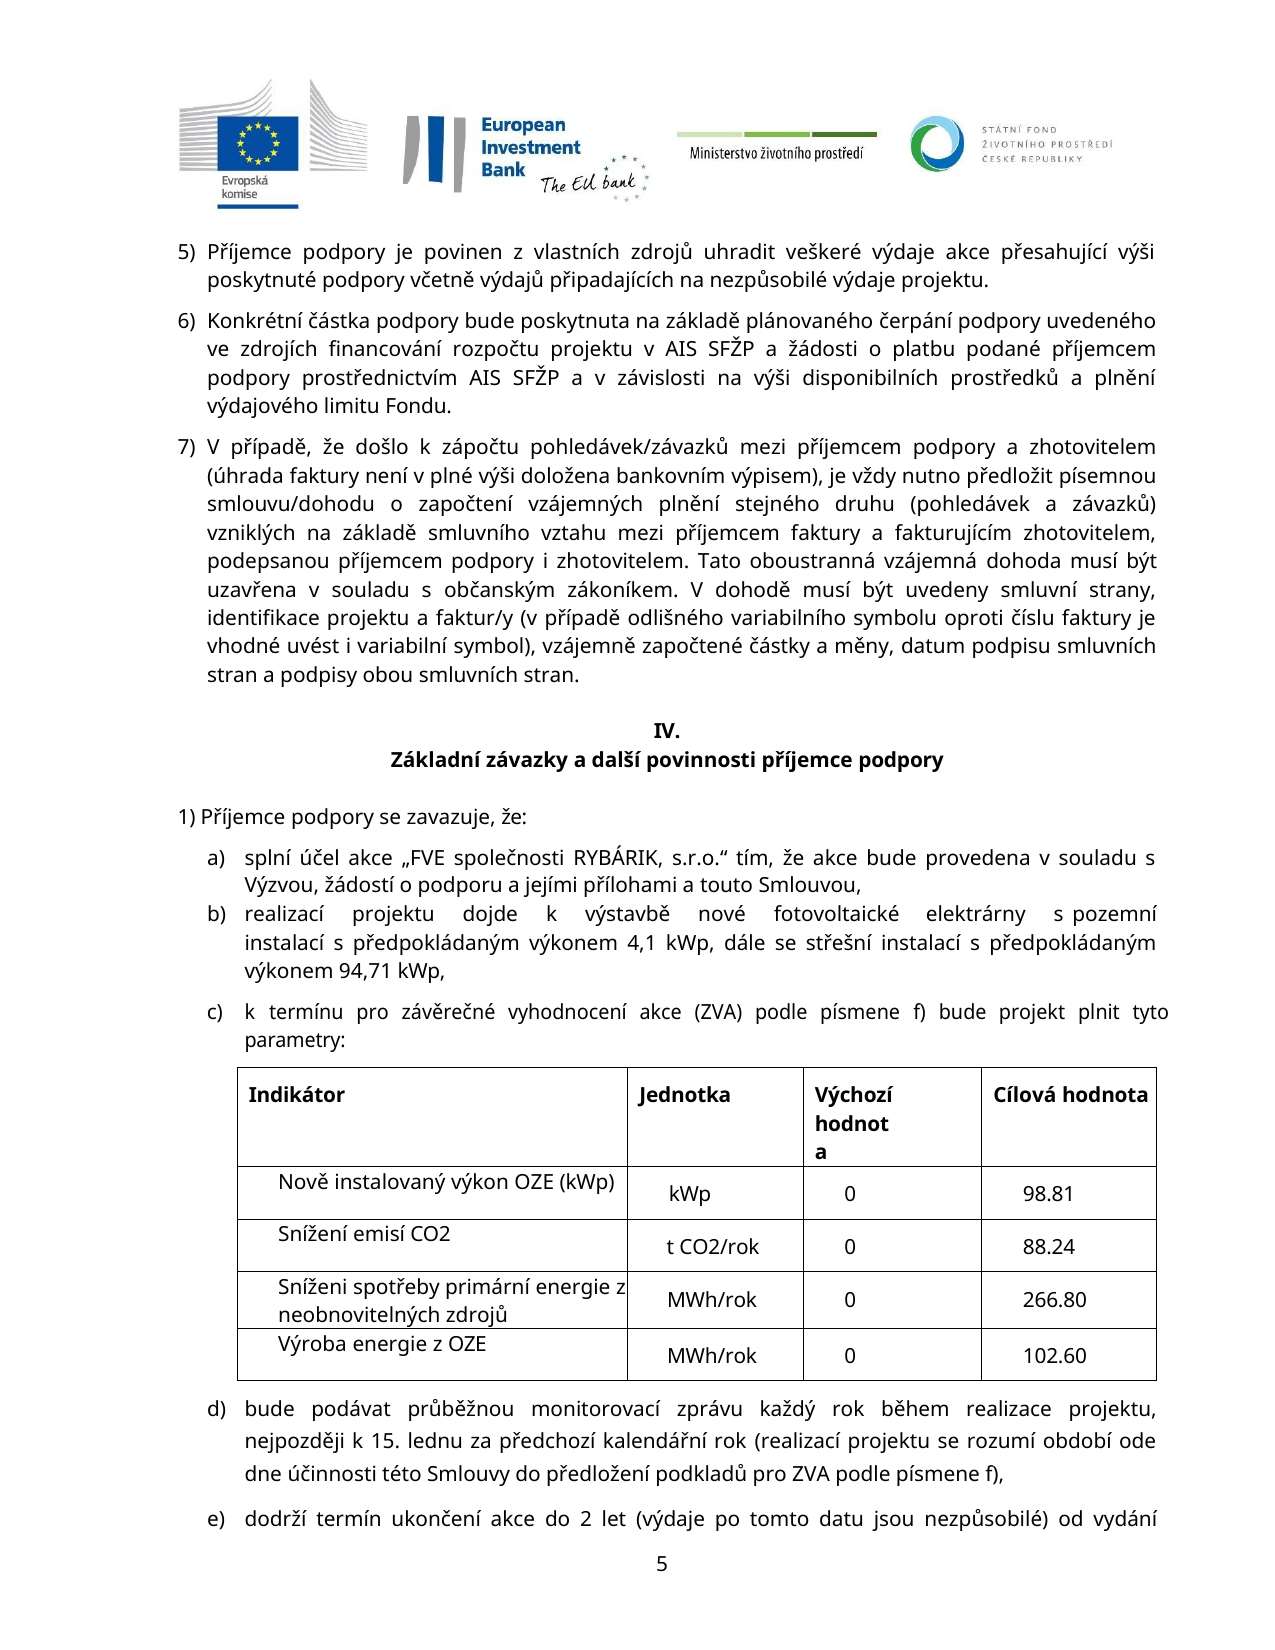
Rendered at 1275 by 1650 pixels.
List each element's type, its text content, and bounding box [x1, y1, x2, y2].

table_cell Výroba energie z OZE [238, 1329, 627, 1380]
picture [177, 73, 1115, 213]
table_cell 88.24 [982, 1220, 1156, 1271]
table_cell Sníženi spotřeby primární energie z neobnovitelných zdrojů [238, 1272, 627, 1328]
table_cell Snížení emisí CO2 [238, 1220, 627, 1271]
list Příjemce podpory se zavazuje, že: [177, 802, 1169, 831]
table_cell 98.81 [982, 1167, 1156, 1218]
table_cell 0 [804, 1167, 981, 1218]
list splní účel akce „FVE společnosti RYBÁRIK, s.r.o.“ tím, že akce bude provedena v souladu s Výzvou, žádostí o podporu a jejími přílohami a touto Smlouvou, [207, 843, 1157, 899]
table_cell 0 [804, 1272, 981, 1328]
table_cell 102.60 [982, 1329, 1156, 1380]
table_cell MWh/rok [628, 1329, 803, 1380]
table_cell kWp [628, 1167, 803, 1218]
table_cell Nově instalovaný výkon OZE (kWp) [238, 1167, 627, 1218]
table_header Indikátor [238, 1068, 627, 1166]
list bude podávat průběžnou monitorovací zprávu každý rok během realizace projektu, nejpozději k 15. lednu za předchozí kalendářní rok (realizací projektu se rozumí období ode dne účinnosti této Smlouvy do předložení podkladů pro ZVA podle písmene f), [207, 1394, 1157, 1487]
table_cell 0 [804, 1220, 981, 1271]
table_cell 0 [804, 1329, 981, 1380]
table_header Výchozí hodnota [804, 1068, 981, 1166]
subtitle IV. [494, 717, 841, 745]
table_cell MWh/rok [628, 1272, 803, 1328]
table_header Jednotka [628, 1068, 803, 1166]
list Konkrétní částka podpory bude poskytnuta na základě plánovaného čerpání podpory uvedeného ve zdrojích financování rozpočtu projektu v AIS SFŽP a žádosti o platbu podané příjemcem podpory prostřednictvím AIS SFŽP a v závislosti na výši disponibilních prostředků a plnění výdajového limitu Fondu. [177, 306, 1157, 420]
list V případě, že došlo k zápočtu pohledávek/závazků mezi příjemcem podpory a zhotovitelem (úhrada faktury není v plné výši doložena bankovním výpisem), je vždy nutno předložit písemnou smlouvu/dohodu o započtení vzájemných plnění stejného druhu (pohledávek a závazků) vzniklých na základě smluvního vztahu mezi příjemcem faktury a fakturujícím zhotovitelem, podepsanou příjemcem podpory i zhotovitelem. Tato oboustranná vzájemná dohoda musí být uzavřena v souladu s občanským zákoníkem. V dohodě musí být uvedeny smluvní strany, identifikace projektu a faktur/y (v případě odlišného variabilního symbolu oproti číslu faktury je vhodné uvést i variabilní symbol), vzájemně započtené částky a měny, datum podpisu smluvních stran a podpisy obou smluvních stran. [177, 432, 1157, 688]
table_cell t CO2/rok [628, 1220, 803, 1271]
list k termínu pro závěrečné vyhodnocení akce (ZVA) podle písmene f) bude projekt plnit tyto parametry: [207, 997, 1169, 1054]
subtitle Základní závazky a další povinnosti příjemce podpory [276, 745, 1058, 774]
list realizací projektu dojde k výstavbě nové fotovoltaické elektrárny s pozemní instalací s předpokládaným výkonem 4,1 kWp, dále se střešní instalací s předpokládaným výkonem 94,71 kWp, [207, 899, 1157, 984]
table_cell 266.80 [982, 1272, 1156, 1328]
table_header Cílová hodnota [982, 1068, 1156, 1166]
list Příjemce podpory je povinen z vlastních zdrojů uhradit veškeré výdaje akce přesahující výši poskytnuté podpory včetně výdajů připadajících na nezpůsobilé výdaje projektu. [177, 237, 1157, 294]
